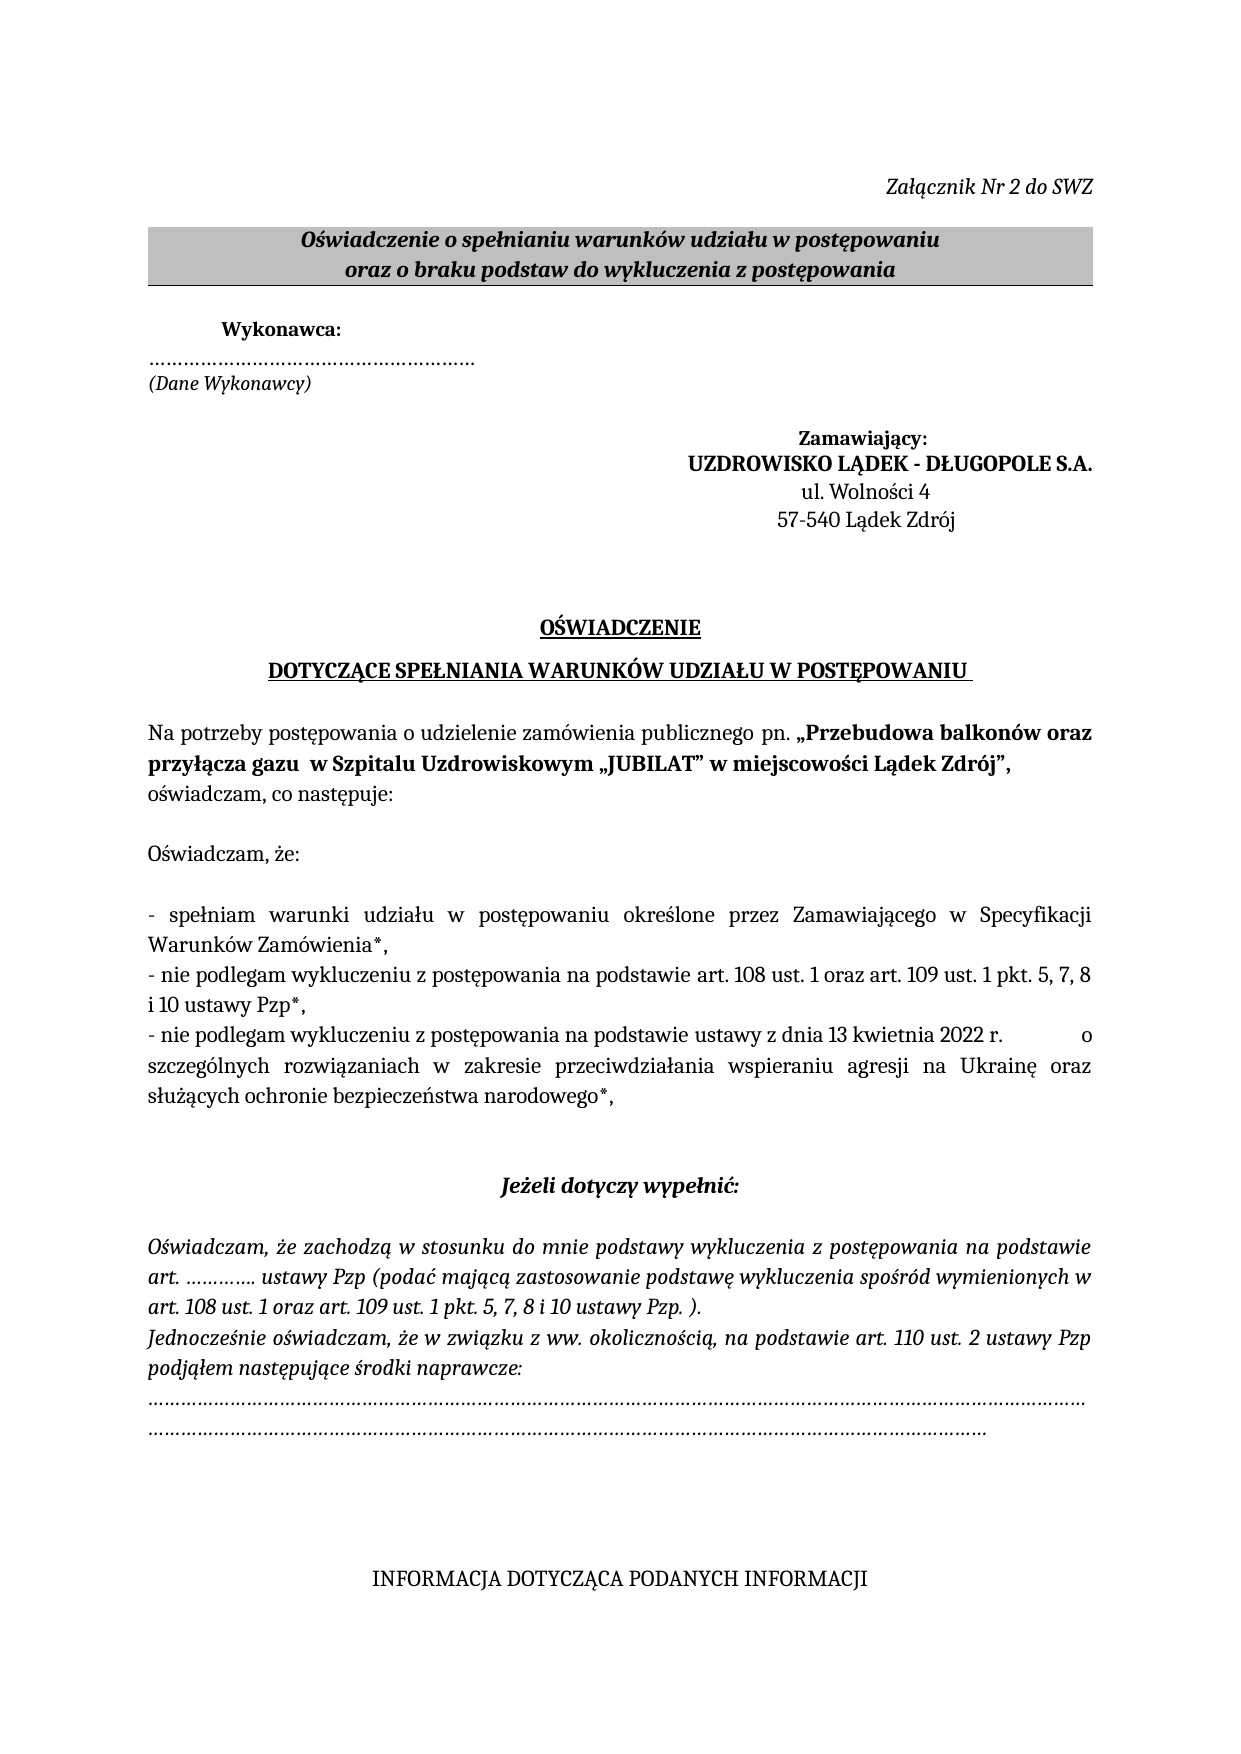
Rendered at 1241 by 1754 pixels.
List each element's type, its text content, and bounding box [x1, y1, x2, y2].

text (Dane Wykonawcy) [148, 372, 472, 396]
text oświadczam, co następuje: [148, 781, 1093, 807]
subtitle ul. Wolności 4 [148, 479, 1093, 505]
text Zamawiający: [148, 427, 1093, 451]
text OŚWIADCZENIE [148, 615, 1093, 641]
text Oświadczam, że: [148, 841, 1093, 867]
text DOTYCZĄCE SPEŁNIANIA WARUNKÓW UDZIAŁU W POSTĘPOWANIU [148, 657, 1093, 716]
text Oświadczam, że zachodzą w stosunku do mnie podstawy wykluczenia z postępowania na podstawie art. …………. ustawy Pzp (podać mającą zastosowanie podstawę wykluczenia spośród wymienionych w art. 108 ust. 1 oraz art. 109 ust. 1 pkt. 5, 7, 8 i 10 ustawy Pzp. ). [148, 1234, 1093, 1321]
text Jednocześnie oświadczam, że w związku z ww. okolicznością, na podstawie art. 110 ust. 2 ustawy Pzp podjąłem następujące środki naprawcze: [148, 1324, 1093, 1381]
text Jeżeli dotyczy wypełnić: [148, 1173, 1093, 1200]
text Oświadczenie o spełnianiu warunków udziału w postępowaniu [148, 227, 1093, 253]
text - nie podlegam wykluczeniu z postępowania na podstawie art. 108 ust. 1 oraz art. 109 ust. 1 pkt. 5, 7, 8 i 10 ustawy Pzp*, [148, 962, 1093, 1018]
subtitle 57-540 Lądek Zdrój [148, 507, 1093, 533]
text ………………………………………………… [148, 345, 1093, 372]
text Na potrzeby postępowania o udzielenie zamówienia publicznego pn. „Przebudowa balkonów oraz przyłącza gazu w Szpitalu Uzdrowiskowym „JUBILAT” w miejscowości Lądek Zdrój”, [148, 720, 1093, 777]
text Wykonawca: [148, 318, 1093, 342]
text ……………………………………………………………………………………………………………………………………………………………………………………………………………………………………………………………………………………………… [148, 1385, 1093, 1441]
text oraz o braku podstaw do wykluczenia z postępowania [148, 257, 1093, 285]
text - spełniam warunki udziału w postępowaniu określone przez Zamawiającego w Specyfikacji Warunków Zamówienia*, [148, 901, 1093, 958]
text Załącznik Nr 2 do SWZ [148, 174, 1093, 200]
text INFORMACJA DOTYCZĄCA PODANYCH INFORMACJI [148, 1566, 1093, 1592]
text - nie podlegam wykluczeniu z postępowania na podstawie ustawy z dnia 13 kwietnia 2022 r. o szczególnych rozwiązaniach w zakresie przeciwdziałania wspieraniu agresji na Ukrainę oraz służących ochronie bezpieczeństwa narodowego*, [148, 1022, 1093, 1109]
text UZDROWISKO LĄDEK - DŁUGOPOLE S.A. [148, 451, 1093, 477]
